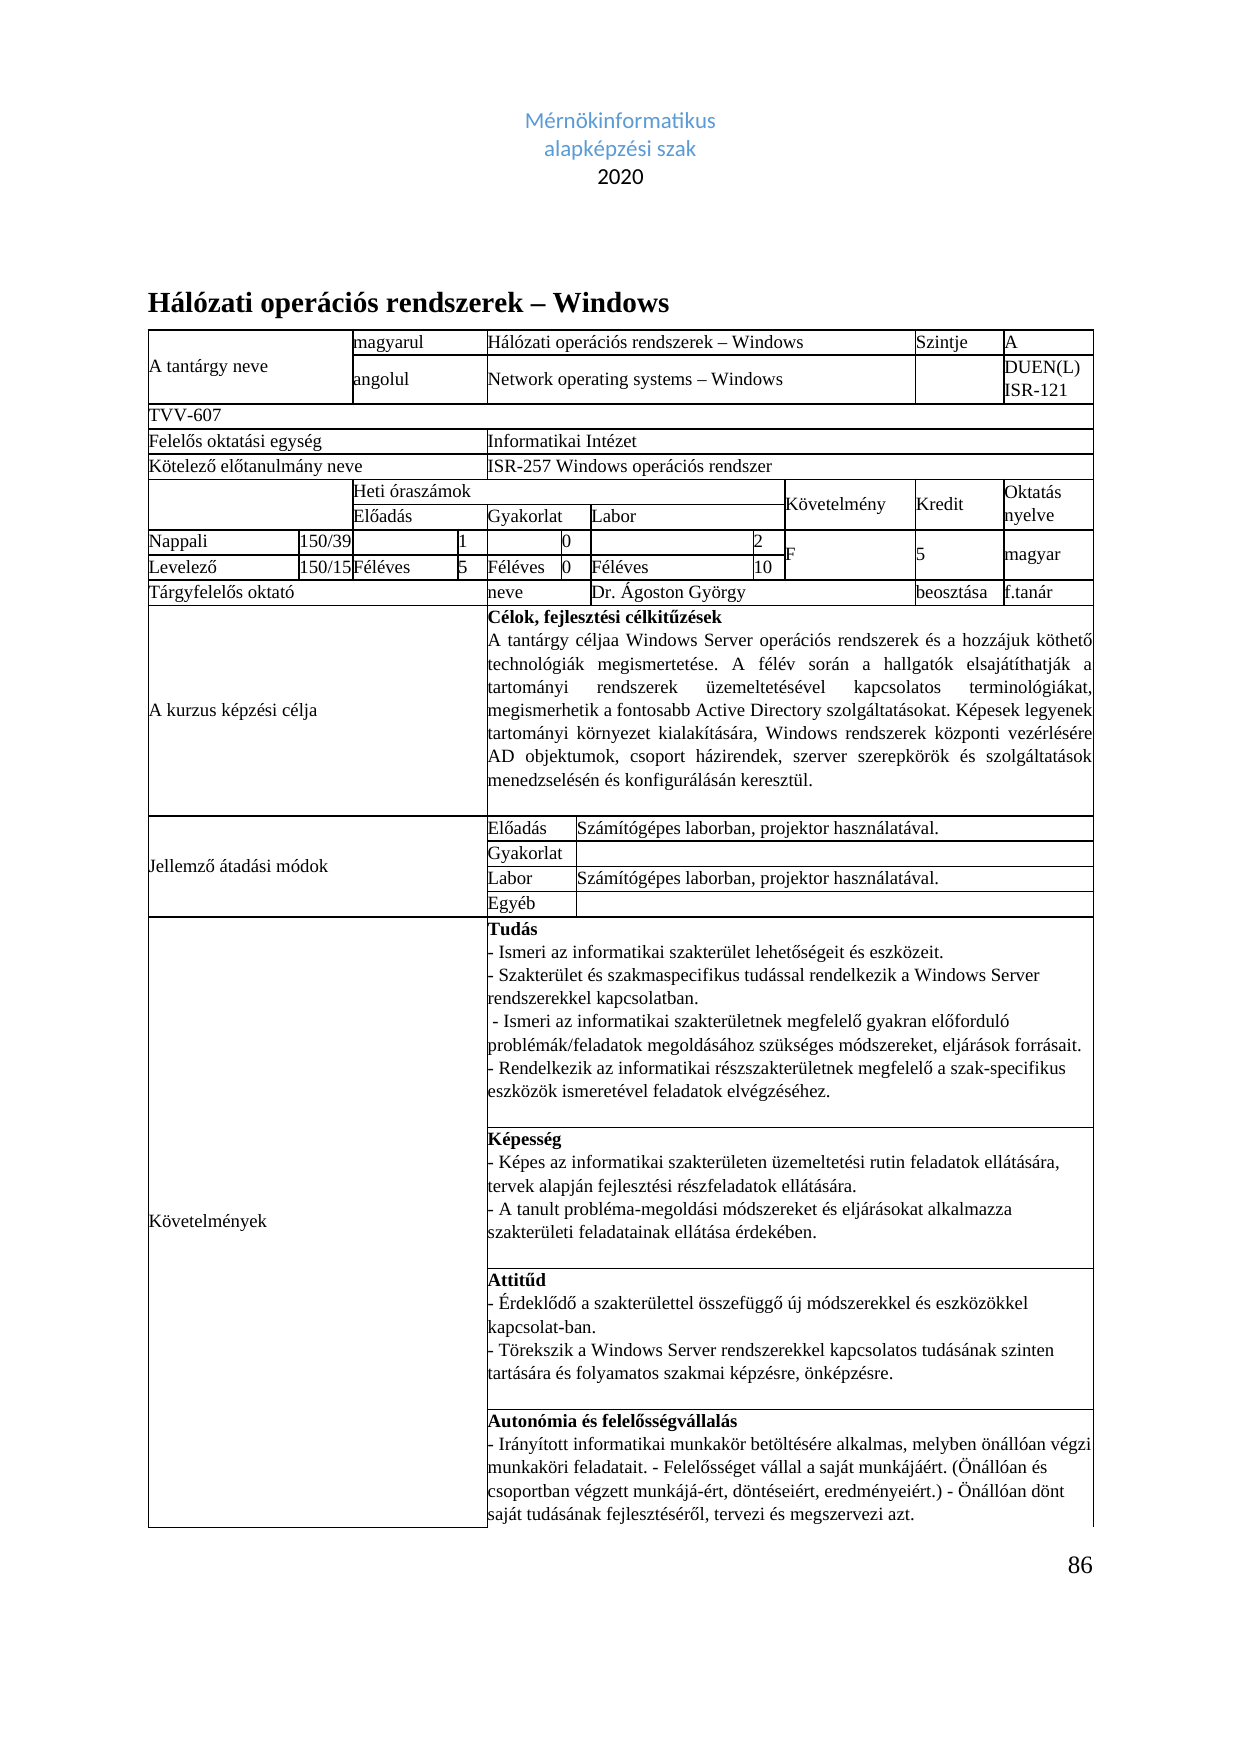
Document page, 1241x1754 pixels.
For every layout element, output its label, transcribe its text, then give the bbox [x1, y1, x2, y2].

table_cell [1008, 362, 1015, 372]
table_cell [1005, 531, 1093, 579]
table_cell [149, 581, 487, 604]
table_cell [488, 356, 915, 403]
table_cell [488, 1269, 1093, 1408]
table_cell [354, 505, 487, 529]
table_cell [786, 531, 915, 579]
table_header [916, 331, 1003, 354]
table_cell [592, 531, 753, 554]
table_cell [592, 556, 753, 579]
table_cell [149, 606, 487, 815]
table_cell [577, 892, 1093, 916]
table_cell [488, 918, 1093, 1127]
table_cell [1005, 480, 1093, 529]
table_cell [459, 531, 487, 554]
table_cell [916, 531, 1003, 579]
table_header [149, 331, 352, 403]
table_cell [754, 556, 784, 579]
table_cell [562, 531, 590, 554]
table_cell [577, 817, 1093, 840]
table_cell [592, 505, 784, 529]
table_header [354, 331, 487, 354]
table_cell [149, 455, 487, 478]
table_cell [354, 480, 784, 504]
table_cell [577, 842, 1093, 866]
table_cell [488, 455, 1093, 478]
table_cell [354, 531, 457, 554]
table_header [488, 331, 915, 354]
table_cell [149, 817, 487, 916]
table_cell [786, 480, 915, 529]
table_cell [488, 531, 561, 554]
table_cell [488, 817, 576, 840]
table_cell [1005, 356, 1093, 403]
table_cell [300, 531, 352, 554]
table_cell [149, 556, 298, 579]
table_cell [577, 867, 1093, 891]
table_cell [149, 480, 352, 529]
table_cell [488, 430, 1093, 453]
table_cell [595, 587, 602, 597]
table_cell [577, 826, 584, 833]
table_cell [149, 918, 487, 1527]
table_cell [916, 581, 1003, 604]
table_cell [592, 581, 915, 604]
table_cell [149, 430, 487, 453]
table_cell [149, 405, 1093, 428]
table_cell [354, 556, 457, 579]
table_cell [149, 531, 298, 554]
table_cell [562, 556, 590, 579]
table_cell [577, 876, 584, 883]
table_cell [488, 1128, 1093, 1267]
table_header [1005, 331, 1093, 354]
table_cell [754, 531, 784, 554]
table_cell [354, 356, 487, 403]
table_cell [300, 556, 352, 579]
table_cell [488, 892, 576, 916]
subtitle Hálózati operációs rendszerek – Windows [148, 285, 1093, 318]
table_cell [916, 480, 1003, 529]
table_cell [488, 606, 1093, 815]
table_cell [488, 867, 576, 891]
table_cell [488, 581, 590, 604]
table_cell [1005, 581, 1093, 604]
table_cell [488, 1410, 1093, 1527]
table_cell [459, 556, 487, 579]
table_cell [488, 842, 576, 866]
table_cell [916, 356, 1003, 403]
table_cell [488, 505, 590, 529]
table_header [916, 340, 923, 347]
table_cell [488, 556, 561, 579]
